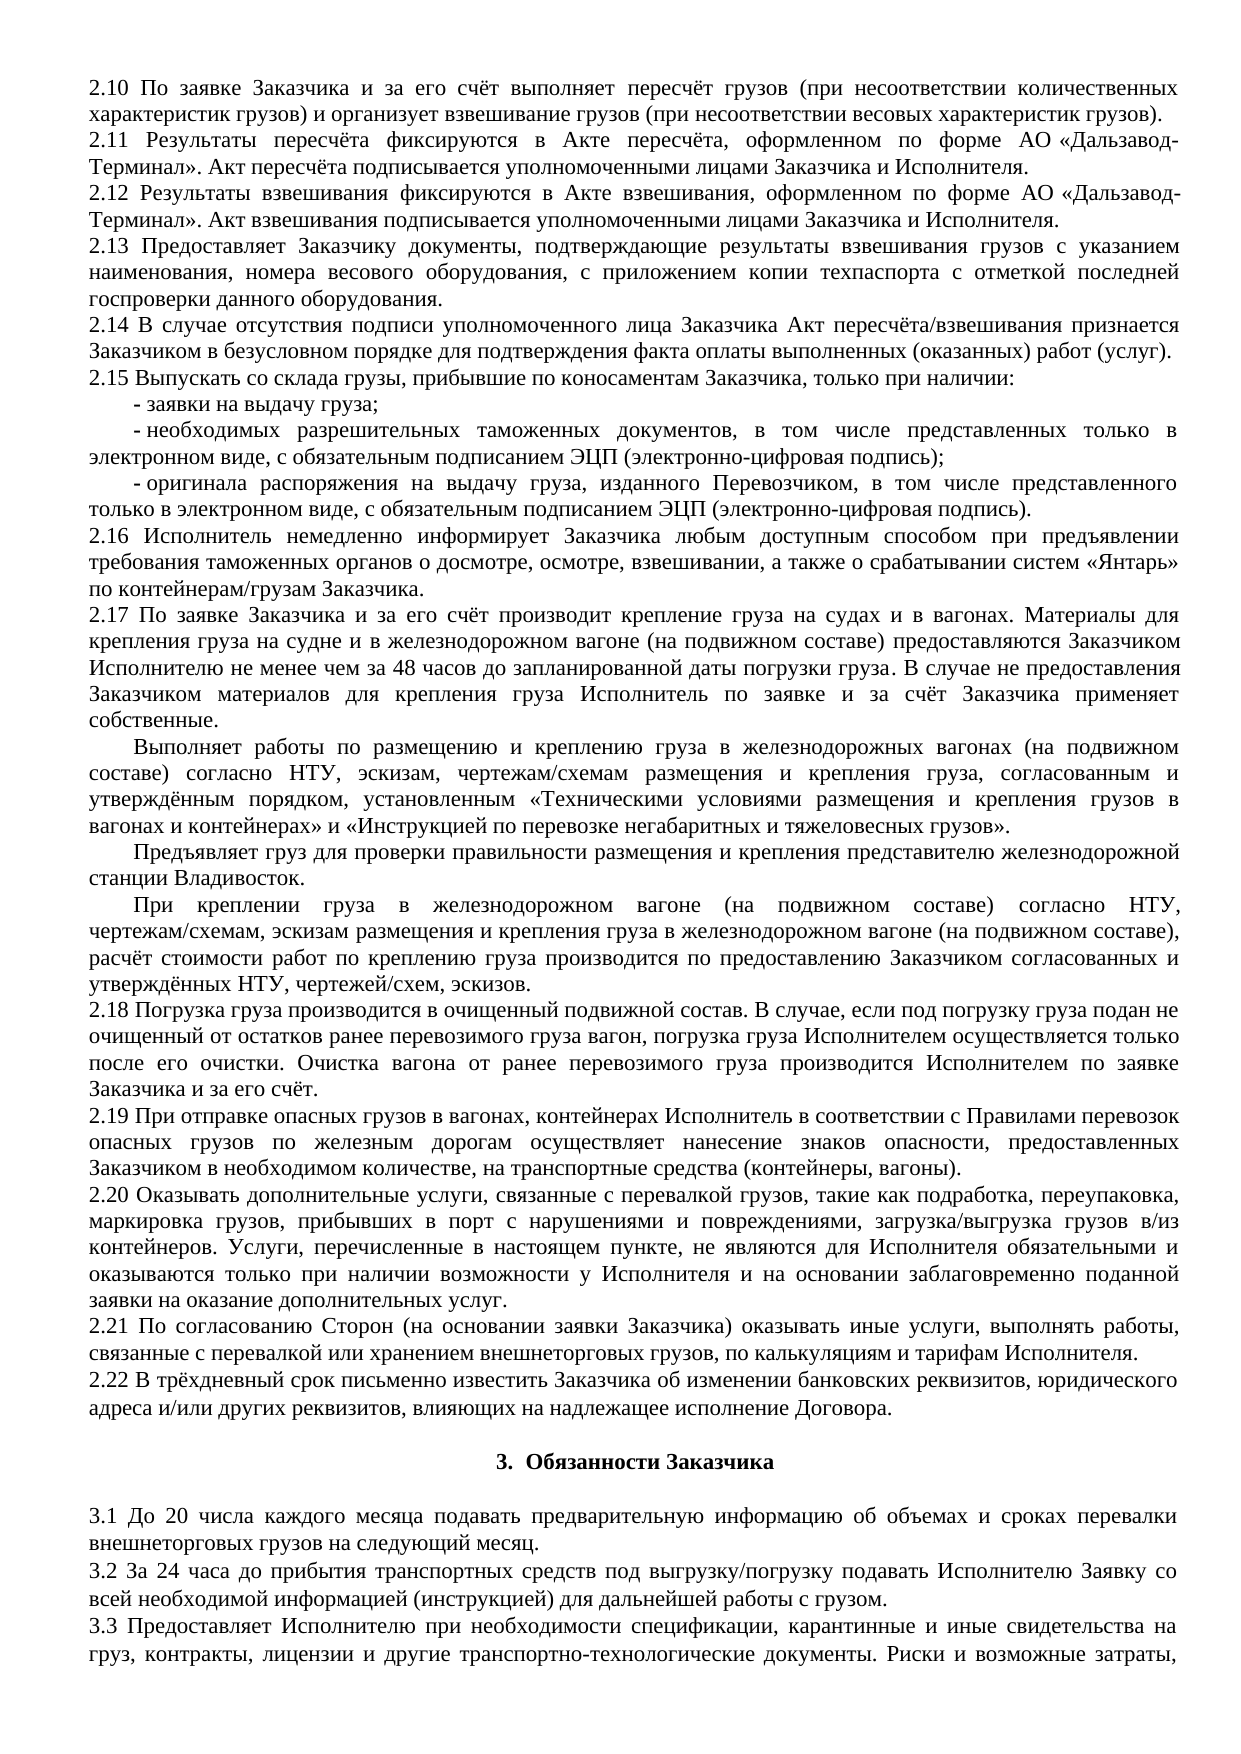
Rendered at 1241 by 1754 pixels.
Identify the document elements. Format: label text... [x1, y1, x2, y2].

text 2.21 По согласованию Сторон (на основании заявки Заказчика) оказывать иные услуги, выполнять работы, связанные с перевалкой или хранением внешнеторговых грузов, по калькуляциям и тарифам Исполнителя. [89, 1312, 1181, 1365]
text 2.20 Оказывать дополнительные услуги, связанные с перевалкой грузов, такие как подработка, переупаковка, маркировка грузов, прибывших в порт с нарушениями и повреждениями, загрузка/выгрузка грузов в/из контейнеров. Услуги, перечисленные в настоящем пункте, не являются для Исполнителя обязательными и оказываются только при наличии возможности у Исполнителя и на основании заблаговременно поданной заявки на оказание дополнительных услуг. [89, 1181, 1181, 1312]
list Обязанности Заказчика [89, 1448, 1181, 1475]
text При креплении груза в железнодорожном вагоне (на подвижном составе) согласно НТУ, чертежам/схемам, эскизам размещения и крепления груза в железнодорожном вагоне (на подвижном составе), расчёт стоимости работ по креплению груза производится по предоставлению Заказчиком согласованных и утверждённых НТУ, чертежей/схем, эскизов. [89, 891, 1181, 996]
text 2.17 По заявке Заказчика и за его счёт производит крепление груза на судах и в вагонах. Материалы для крепления груза на судне и в железнодорожном вагоне (на подвижном составе) предоставляются Заказчиком Исполнителю не менее чем за 48 часов до запланированной даты погрузки груза. В случае не предоставления Заказчиком материалов для крепления груза Исполнитель по заявке и за счёт Заказчика применяет собственные. [89, 601, 1181, 733]
text 2.16 Исполнитель немедленно информирует Заказчика любым доступным способом при предъявлении требования таможенных органов о досмотре, осмотре, взвешивании, а также о срабатывании систем «Янтарь» по контейнерам/грузам Заказчика. [89, 522, 1181, 601]
text 2.13 Предоставляет Заказчику документы, подтверждающие результаты взвешивания грузов с указанием наименования, номера весового оборудования, с приложением копии техпаспорта с отметкой последней госпроверки данного оборудования. [89, 232, 1181, 311]
text 2.15 Выпускать со склада грузы, прибывшие по коносаментам Заказчика, только при наличии: [89, 364, 1179, 390]
text 3.2 За 24 часа до прибытия транспортных средств под выгрузку/погрузку подавать Исполнителю Заявку со всей необходимой информацией (инструкцией) для дальнейшей работы с грузом. [89, 1556, 1179, 1612]
text Выполняет работы по размещению и креплению груза в железнодорожных вагонах (на подвижном составе) согласно НТУ, эскизам, чертежам/схемам размещения и крепления груза, согласованным и утверждённым порядком, установленным «Техническими условиями размещения и крепления грузов в вагонах и контейнерах» и «Инструкцией по перевозке негабаритных и тяжеловесных грузов». [89, 733, 1181, 838]
text 3.1 До 20 числа каждого месяца подавать предварительную информацию об объемах и сроках перевалки внешнеторговых грузов на следующий месяц. [89, 1501, 1179, 1556]
text 2.22 В трёхдневный срок письменно известить Заказчика об изменении банковских реквизитов, юридического адреса и/или других реквизитов, влияющих на надлежащее исполнение Договора. [89, 1365, 1179, 1421]
text 2.11 Результаты пересчёта фиксируются в Акте пересчёта, оформленном по форме АО «Дальзавод-Терминал». Акт пересчёта подписывается уполномоченными лицами Заказчика и Исполнителя. [89, 127, 1179, 179]
text - необходимых разрешительных таможенных документов, в том числе представленных только в электронном виде, с обязательным подписанием ЭЦП (электронно-цифровая подпись); [89, 416, 1179, 469]
text - заявки на выдачу груза; [89, 390, 1179, 416]
text Предъявляет груз для проверки правильности размещения и крепления представителю железнодорожной станции Владивосток. [89, 838, 1181, 891]
text 2.18 Погрузка груза производится в очищенный подвижной состав. В случае, если под погрузку груза подан не очищенный от остатков ранее перевозимого груза вагон, погрузка груза Исполнителем осуществляется только после его очистки. Очистка вагона от ранее перевозимого груза производится Исполнителем по заявке Заказчика и за его счёт. [89, 996, 1181, 1102]
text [89, 1612, 1179, 1667]
text 2.10 По заявке Заказчика и за его счёт выполняет пересчёт грузов (при несоответствии количественных характеристик грузов) и организует взвешивание грузов (при несоответствии весовых характеристик грузов). [89, 74, 1179, 127]
text 2.12 Результаты взвешивания фиксируются в Акте взвешивания, оформленном по форме АО «Дальзавод-Терминал». Акт взвешивания подписывается уполномоченными лицами Заказчика и Исполнителя. [89, 179, 1181, 232]
text 2.14 В случае отсутствия подписи уполномоченного лица Заказчика Акт пересчёта/взвешивания признается Заказчиком в безусловном порядке для подтверждения факта оплаты выполненных (оказанных) работ (услуг). [89, 311, 1181, 364]
text 2.19 При отправке опасных грузов в вагонах, контейнерах Исполнитель в соответствии с Правилами перевозок опасных грузов по железным дорогам осуществляет нанесение знаков опасности, предоставленных Заказчиком в необходимом количестве, на транспортные средства (контейнеры, вагоны). [89, 1102, 1181, 1181]
text - оригинала распоряжения на выдачу груза, изданного Перевозчиком, в том числе представленного только в электронном виде, с обязательным подписанием ЭЦП (электронно-цифровая подпись). [89, 469, 1179, 522]
